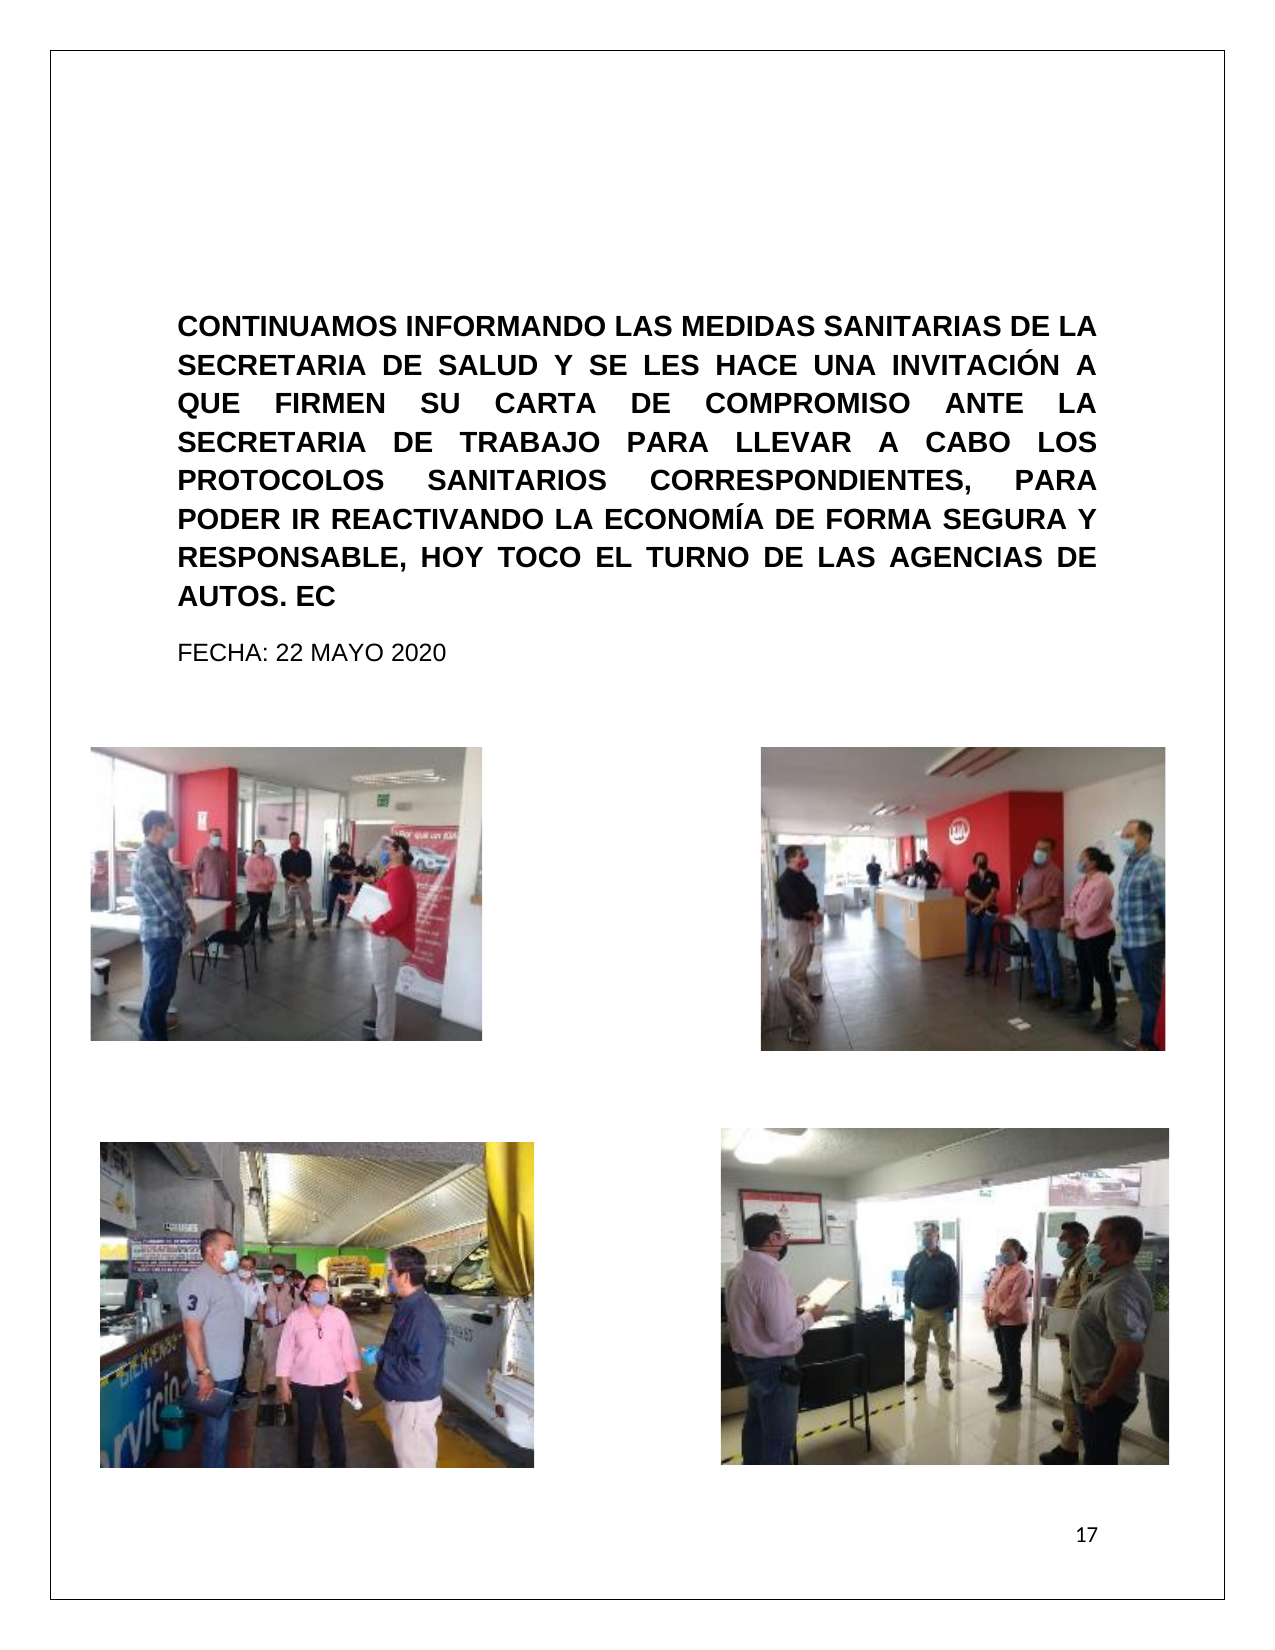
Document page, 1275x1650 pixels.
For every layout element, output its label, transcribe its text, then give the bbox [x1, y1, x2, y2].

picture [720, 1128, 1170, 1465]
picture [100, 1142, 535, 1468]
text CONTINUAMOS INFORMANDO LAS MEDIDAS SANITARIAS DE LA SECRETARIA DE SALUD Y SE LES HACE UNA INVITACIÓN A QUE FIRMEN SU CARTA DE COMPROMISO ANTE LA SECRETARIA DE TRABAJO PARA LLEVAR A CABO LOS PROTOCOLOS SANITARIOS CORRESPONDIENTES, PARA PODER IR REACTIVANDO LA ECONOMÍA DE FORMA SEGURA Y RESPONSABLE, HOY TOCO EL TURNO DE LAS AGENCIAS DE AUTOS. EC [177, 309, 1098, 612]
picture [760, 747, 1166, 1051]
text FECHA: 22 MAYO 2020 [177, 638, 1098, 667]
picture [90, 747, 483, 1041]
